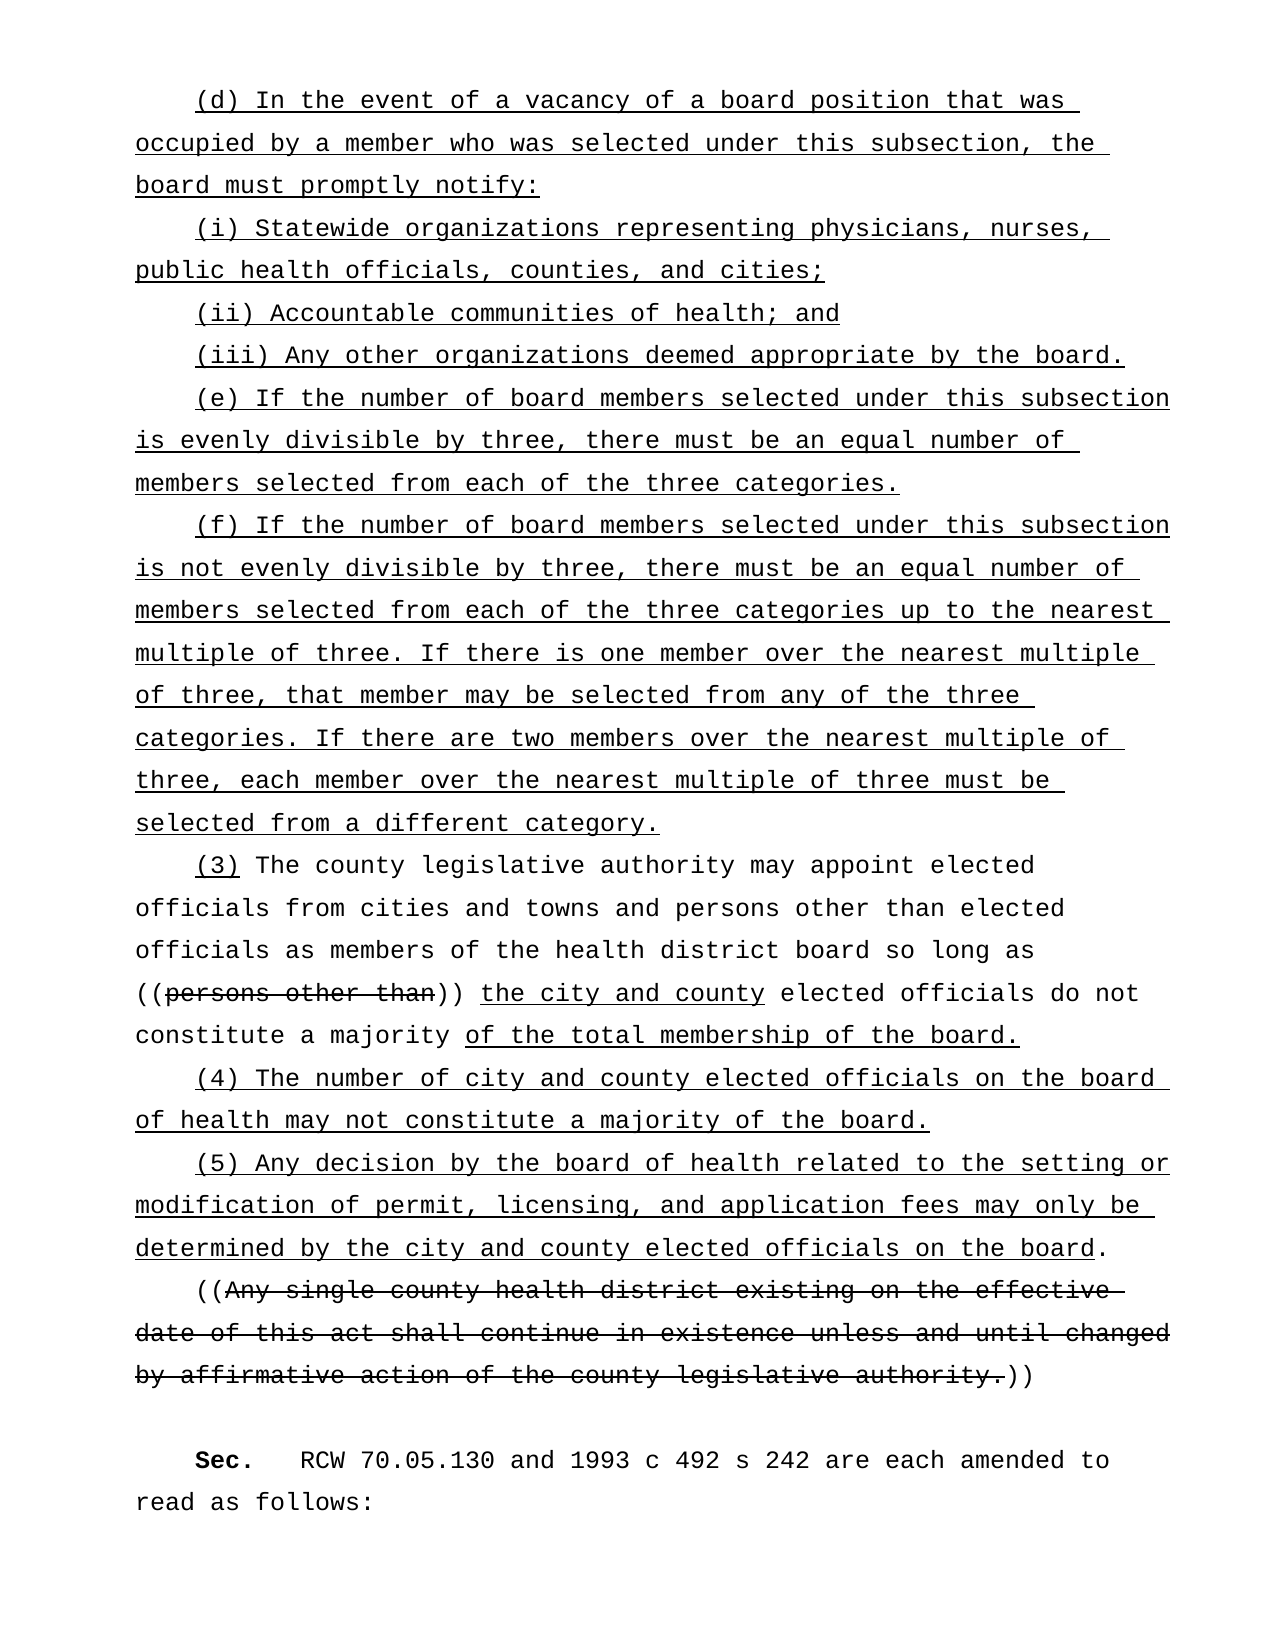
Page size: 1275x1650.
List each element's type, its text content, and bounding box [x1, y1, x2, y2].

text (iii) Any other organizations deemed appropriate by the board. [135, 330, 1170, 372]
text (i) Statewide organizations representing physicians, nurses, public health officials, counties, and cities; [135, 202, 1170, 287]
text (f) If the number of board members selected under this subsection is not evenly divisible by three, there must be an equal number of members selected from each of the three categories up to the nearest multiple of three. If there is one member over the nearest multiple of three, that member may be selected from any of the three categories. If there are two members over the nearest multiple of three, each member over the nearest multiple of three must be selected from a different category. [135, 500, 1170, 621]
text (5) Any decision by the board of health related to the setting or modification of permit, licensing, and application fees may only be determined by the city and county elected officials on the board. [135, 1137, 1170, 1265]
text (ii) Accountable communities of health; and [135, 287, 1170, 330]
text Sec. RCW 70.05.130 and 1993 c 492 s 242 are each amended to read as follows: [135, 1434, 1170, 1519]
text ((Any single county health district existing on the effective date of this act shall continue in existence unless and until changed by affirmative action of the county legislative authority.)) [135, 1265, 1170, 1334]
text (d) In the event of a vacancy of a board position that was occupied by a member who was selected under this subsection, the board must promptly notify: [135, 75, 1170, 202]
text (4) The number of city and county elected officials on the board of health may not constitute a majority of the board. [135, 1052, 1170, 1137]
text (e) If the number of board members selected under this subsection is evenly divisible by three, there must be an equal number of members selected from each of the three categories. [135, 372, 1170, 500]
text (f) If the number of board members selected under this subsection is not evenly divisible by three, there must be an equal number of members selected from each of the three categories up to the nearest multiple of three. If there is one member over the nearest multiple of three, that member may be selected from any of the three categories. If there are two members over the nearest multiple of three, each member over the nearest multiple of three must be selected from a different category. [135, 623, 1170, 840]
text ((Any single county health district existing on the effective date of this act shall continue in existence unless and until changed by affirmative action of the county legislative authority.)) [135, 1336, 1170, 1392]
text (3) The county legislative authority may appoint elected officials from cities and towns and persons other than elected officials as members of the health district board so long as ((persons other than)) the city and county elected officials do not constitute a majority of the total membership of the board. [135, 840, 1170, 1052]
